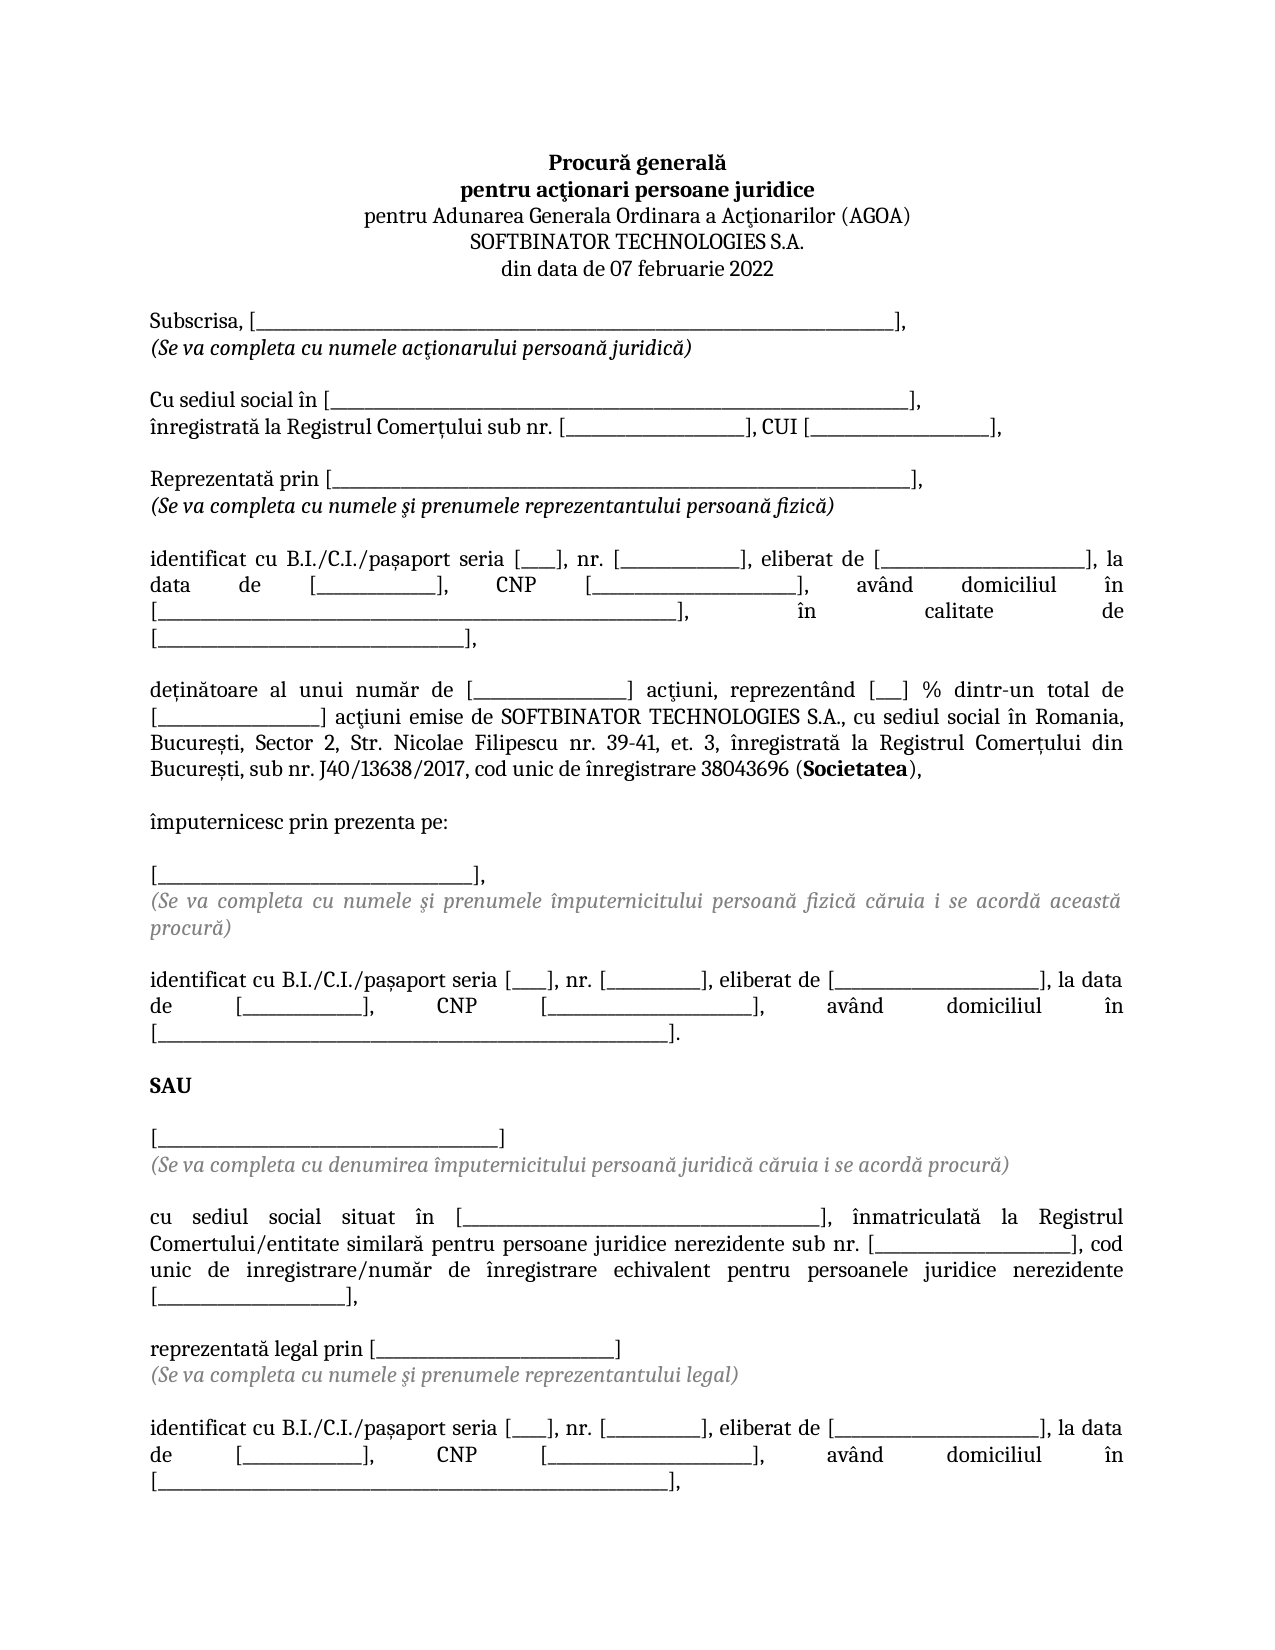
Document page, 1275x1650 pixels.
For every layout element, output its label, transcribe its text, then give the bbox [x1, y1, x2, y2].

text (Se va completa cu numele şi prenumele împuternicitului persoană fizică căruia i se acordă această procură) [150, 888, 1125, 941]
text (Se va completa cu numele acţionarului persoană juridică) [150, 334, 1125, 361]
text (Se va completa cu numele şi prenumele reprezentantului legal) [150, 1362, 1125, 1389]
text (Se va completa cu denumirea împuternicitului persoană juridică căruia i se acordă procură) [150, 1151, 1125, 1178]
text pentru acţionari persoane juridice [150, 176, 1125, 203]
text [_____________________________________], [150, 862, 1125, 888]
text [________________________________________] [150, 1125, 1125, 1151]
text pentru Adunarea Generala Ordinara a Acţionarilor (AGOA) [150, 203, 1125, 229]
text Reprezentată prin [____________________________________________________________________], [150, 466, 1125, 493]
text din data de 07 februarie 2022 [150, 255, 1125, 282]
text identificat cu B.I./C.I./paşaport seria [____], nr. [___________], eliberat de [________________________], la data de [______________], CNP [________________________], având domiciliul în [____________________________________________________________], [150, 1415, 1125, 1494]
text identificat cu B.I./C.I./paşaport seria [____], nr. [______________], eliberat de [________________________], la data de [______________], CNP [________________________], având domiciliul în [_____________________________________________________________], în calitate de [____________________________________], [150, 545, 1125, 651]
text SAU [150, 1072, 1125, 1099]
text reprezentată legal prin [____________________________] [150, 1336, 1125, 1362]
text împuternicesc prin prezenta pe: [150, 809, 1125, 835]
text SOFTBINATOR TECHNOLOGIES S.A. [150, 229, 1125, 255]
text Cu sediul social în [____________________________________________________________________], [150, 387, 1125, 413]
text identificat cu B.I./C.I./paşaport seria [____], nr. [___________], eliberat de [________________________], la data de [______________], CNP [________________________], având domiciliul în [____________________________________________________________]. [150, 967, 1125, 1046]
text deținătoare al unui număr de [__________________] acţiuni, reprezentând [___] % dintr-un total de [___________________] acţiuni emise de SOFTBINATOR TECHNOLOGIES S.A., cu sediul social în Romania, București, Sector 2, Str. Nicolae Filipescu nr. 39-41, et. 3, înregistrată la Registrul Comerțului din București, sub nr. J40/13638/2017, cod unic de înregistrare 38043696 (Societatea), [150, 677, 1125, 782]
text cu sediul social situat în [__________________________________________], înmatriculată la Registrul Comertului/entitate similară pentru persoane juridice nerezidente sub nr. [_______________________], cod unic de inregistrare/număr de înregistrare echivalent pentru persoanele juridice nerezidente [______________________], [150, 1204, 1125, 1309]
text Procură generală [150, 150, 1125, 176]
text (Se va completa cu numele şi prenumele reprezentantului persoană fizică) [150, 493, 1125, 519]
text Subscrisa, [___________________________________________________________________________], [150, 308, 1125, 334]
text înregistrată la Registrul Comerțului sub nr. [_____________________], CUI [_____________________], [150, 413, 1125, 440]
